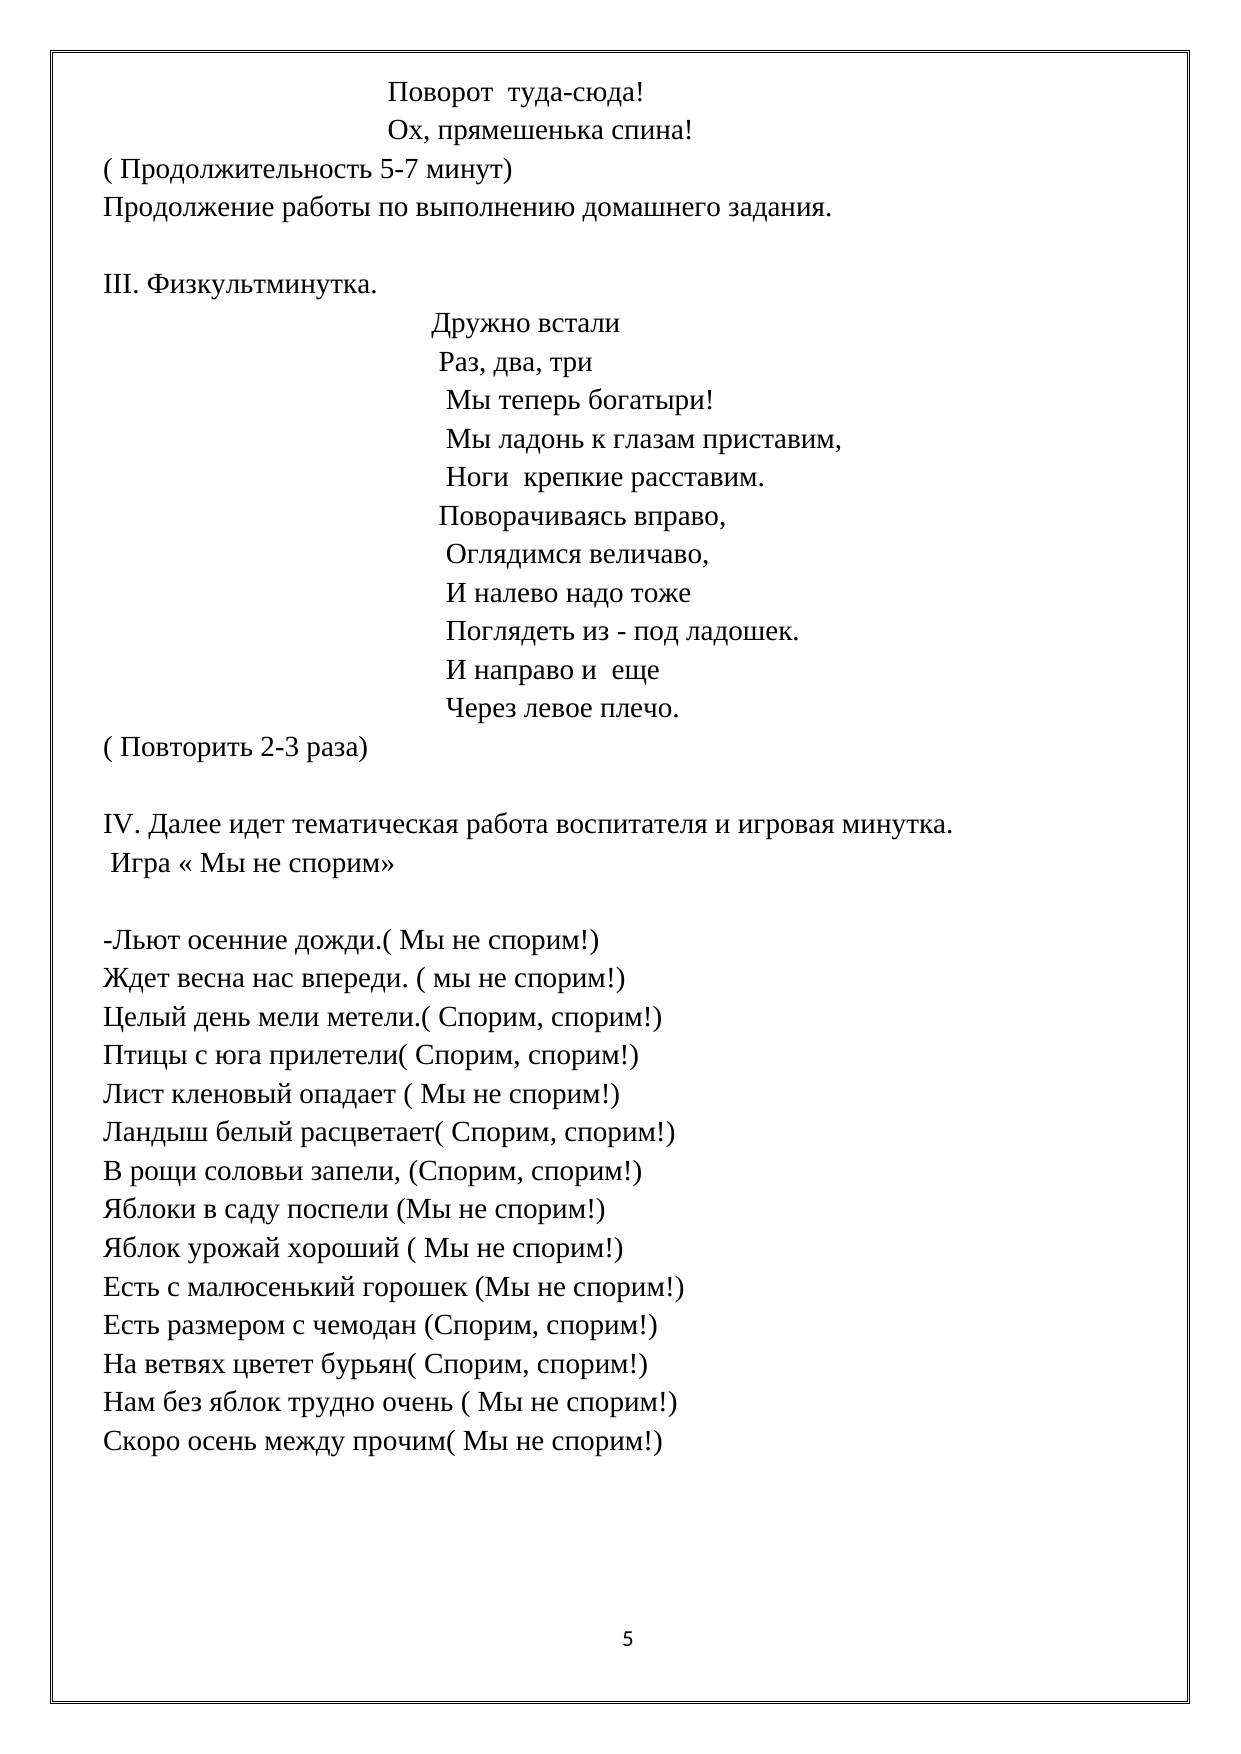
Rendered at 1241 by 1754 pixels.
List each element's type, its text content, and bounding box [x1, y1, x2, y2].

list Через левое плечо. [103, 691, 1152, 724]
list В рощи соловьи запели, (Спорим, спорим!) [103, 1153, 1152, 1187]
list Птицы с юга прилетели( Спорим, спорим!) [103, 1037, 1152, 1071]
list Ноги крепкие расставим. [103, 459, 1152, 493]
list Целый день мели метели.( Спорим, спорим!) [103, 999, 1152, 1032]
list Поглядеть из - под ладошек. [103, 613, 1152, 647]
list Раз, два, три [103, 344, 1152, 377]
list ( Повторить 2-3 раза) [103, 729, 1152, 763]
list Поворачиваясь вправо, [103, 498, 1152, 531]
list Есть с малюсенький горошек (Мы не спорим!) [103, 1269, 1152, 1302]
list Ох, прямешенька спина! [103, 112, 1152, 146]
list Нам без яблок трудно очень ( Мы не спорим!) [103, 1384, 1152, 1418]
list Ждет весна нас впереди. ( мы не спорим!) [103, 960, 1152, 994]
list Яблоки в саду поспели (Мы не спорим!) [103, 1192, 1152, 1225]
list Поворот туда-сюда! [103, 74, 1152, 107]
list Лист кленовый опадает ( Мы не спорим!) [103, 1076, 1152, 1109]
list III. Физкультминутка. [103, 267, 1152, 300]
list И направо и еще [103, 652, 1152, 686]
list Дружно встали [103, 305, 1152, 339]
list Мы ладонь к глазам приставим, [103, 421, 1152, 454]
list Скоро осень между прочим( Мы не спорим!) [103, 1423, 1152, 1456]
list -Льют осенние дожди.( Мы не спорим!) [103, 922, 1152, 955]
list И налево надо тоже [103, 575, 1152, 608]
list Оглядимся величаво, [103, 536, 1152, 570]
list На ветвях цветет бурьян( Спорим, спорим!) [103, 1346, 1152, 1379]
list ( Продолжительность 5-7 минут) [103, 151, 1152, 184]
list Продолжение работы по выполнению домашнего задания. [103, 189, 1152, 223]
list IV. Далее идет тематическая работа воспитателя и игровая минутка. [103, 806, 1152, 840]
list Игра « Мы не спорим» [103, 845, 1152, 878]
list Мы теперь богатыри! [103, 382, 1152, 416]
list Есть размером с чемодан (Спорим, спорим!) [103, 1307, 1152, 1341]
list Яблок урожай хороший ( Мы не спорим!) [103, 1230, 1152, 1264]
list Ландыш белый расцветает( Спорим, спорим!) [103, 1114, 1152, 1148]
